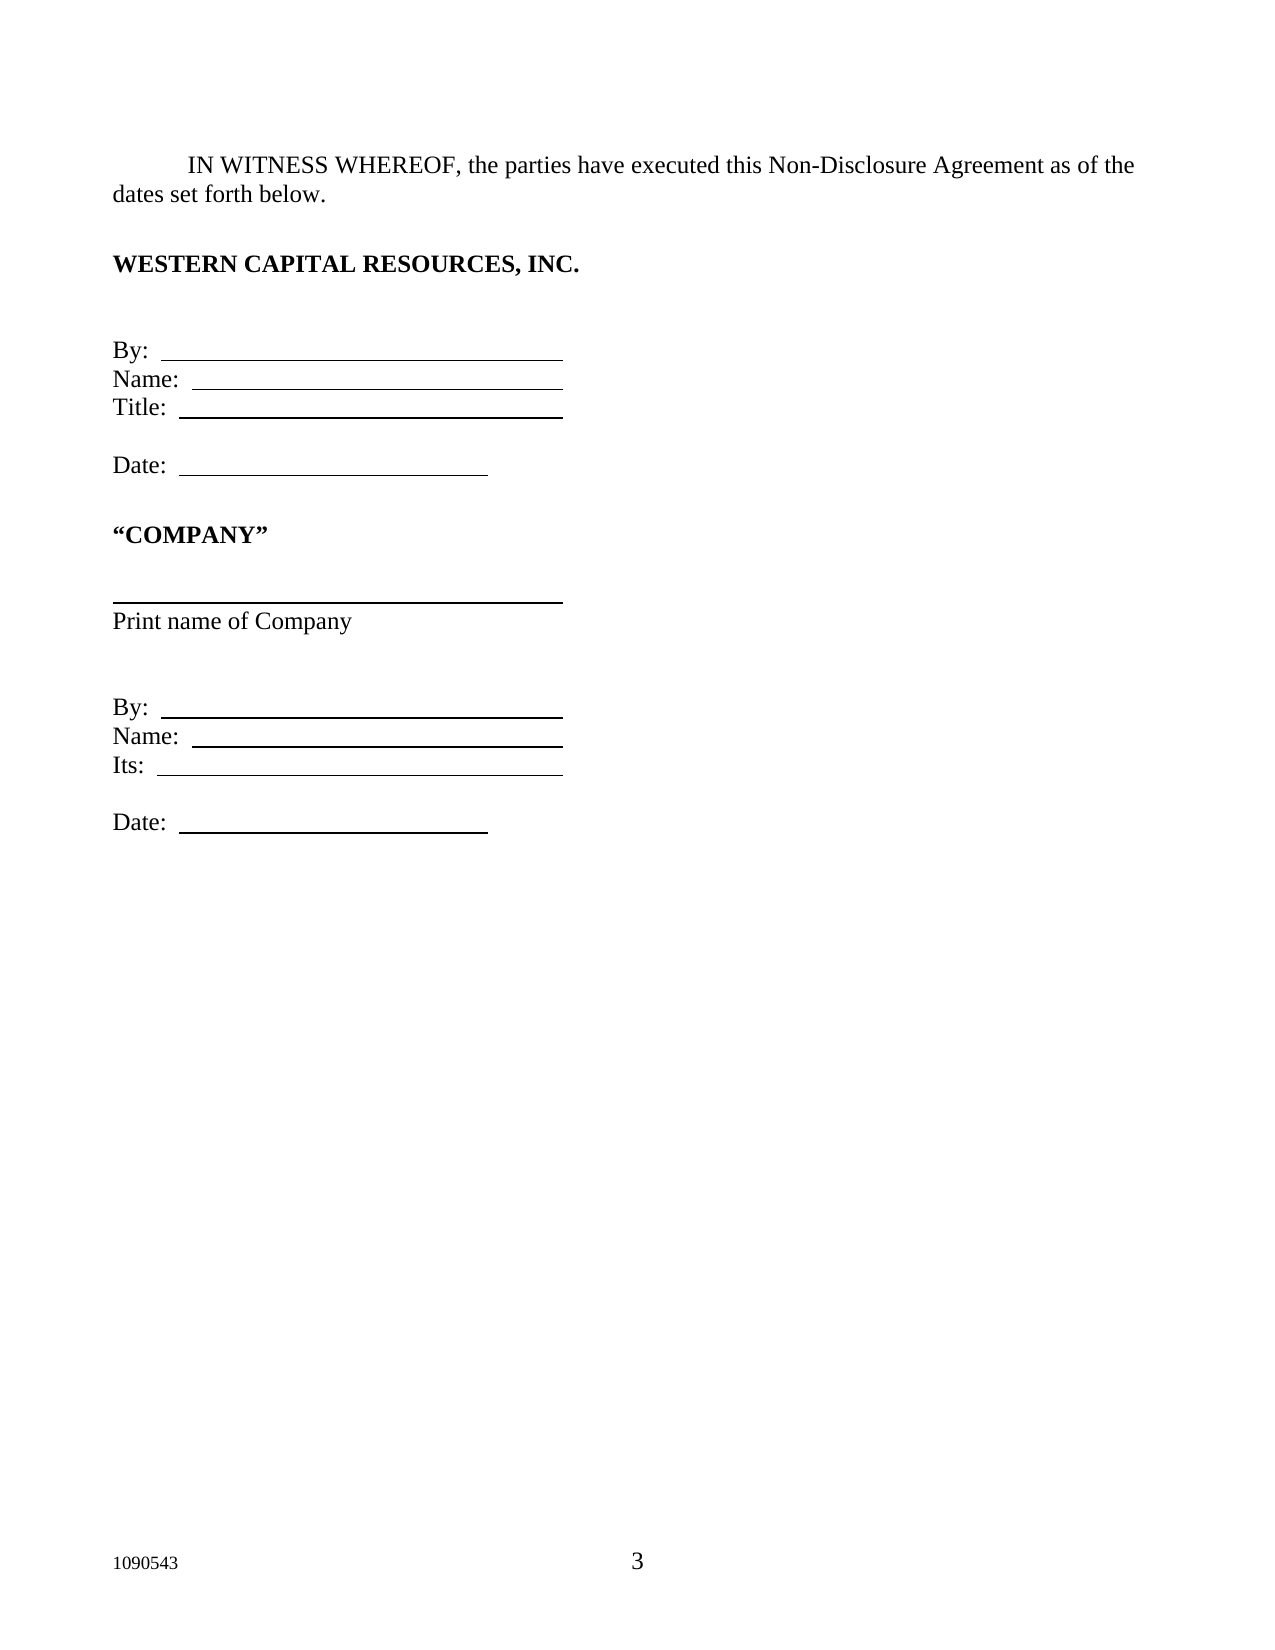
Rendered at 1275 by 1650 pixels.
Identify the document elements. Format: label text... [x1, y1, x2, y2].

text Title: [112, 392, 1162, 421]
text Date: [112, 450, 1162, 479]
text WESTERN CAPITAL RESOURCES, INC. [112, 249, 1162, 277]
text By: [112, 692, 1162, 721]
text Date: [112, 807, 1162, 836]
text Name: [112, 364, 1162, 392]
text Name: [112, 721, 1162, 750]
text “COMPANY” [112, 520, 1162, 549]
text Its: [112, 750, 1162, 779]
text By: [112, 335, 1162, 364]
text IN WITNESS WHEREOF, the parties have executed this Non-Disclosure Agreement as of the dates set forth below. [112, 150, 1162, 207]
text Print name of Company [112, 606, 1162, 635]
